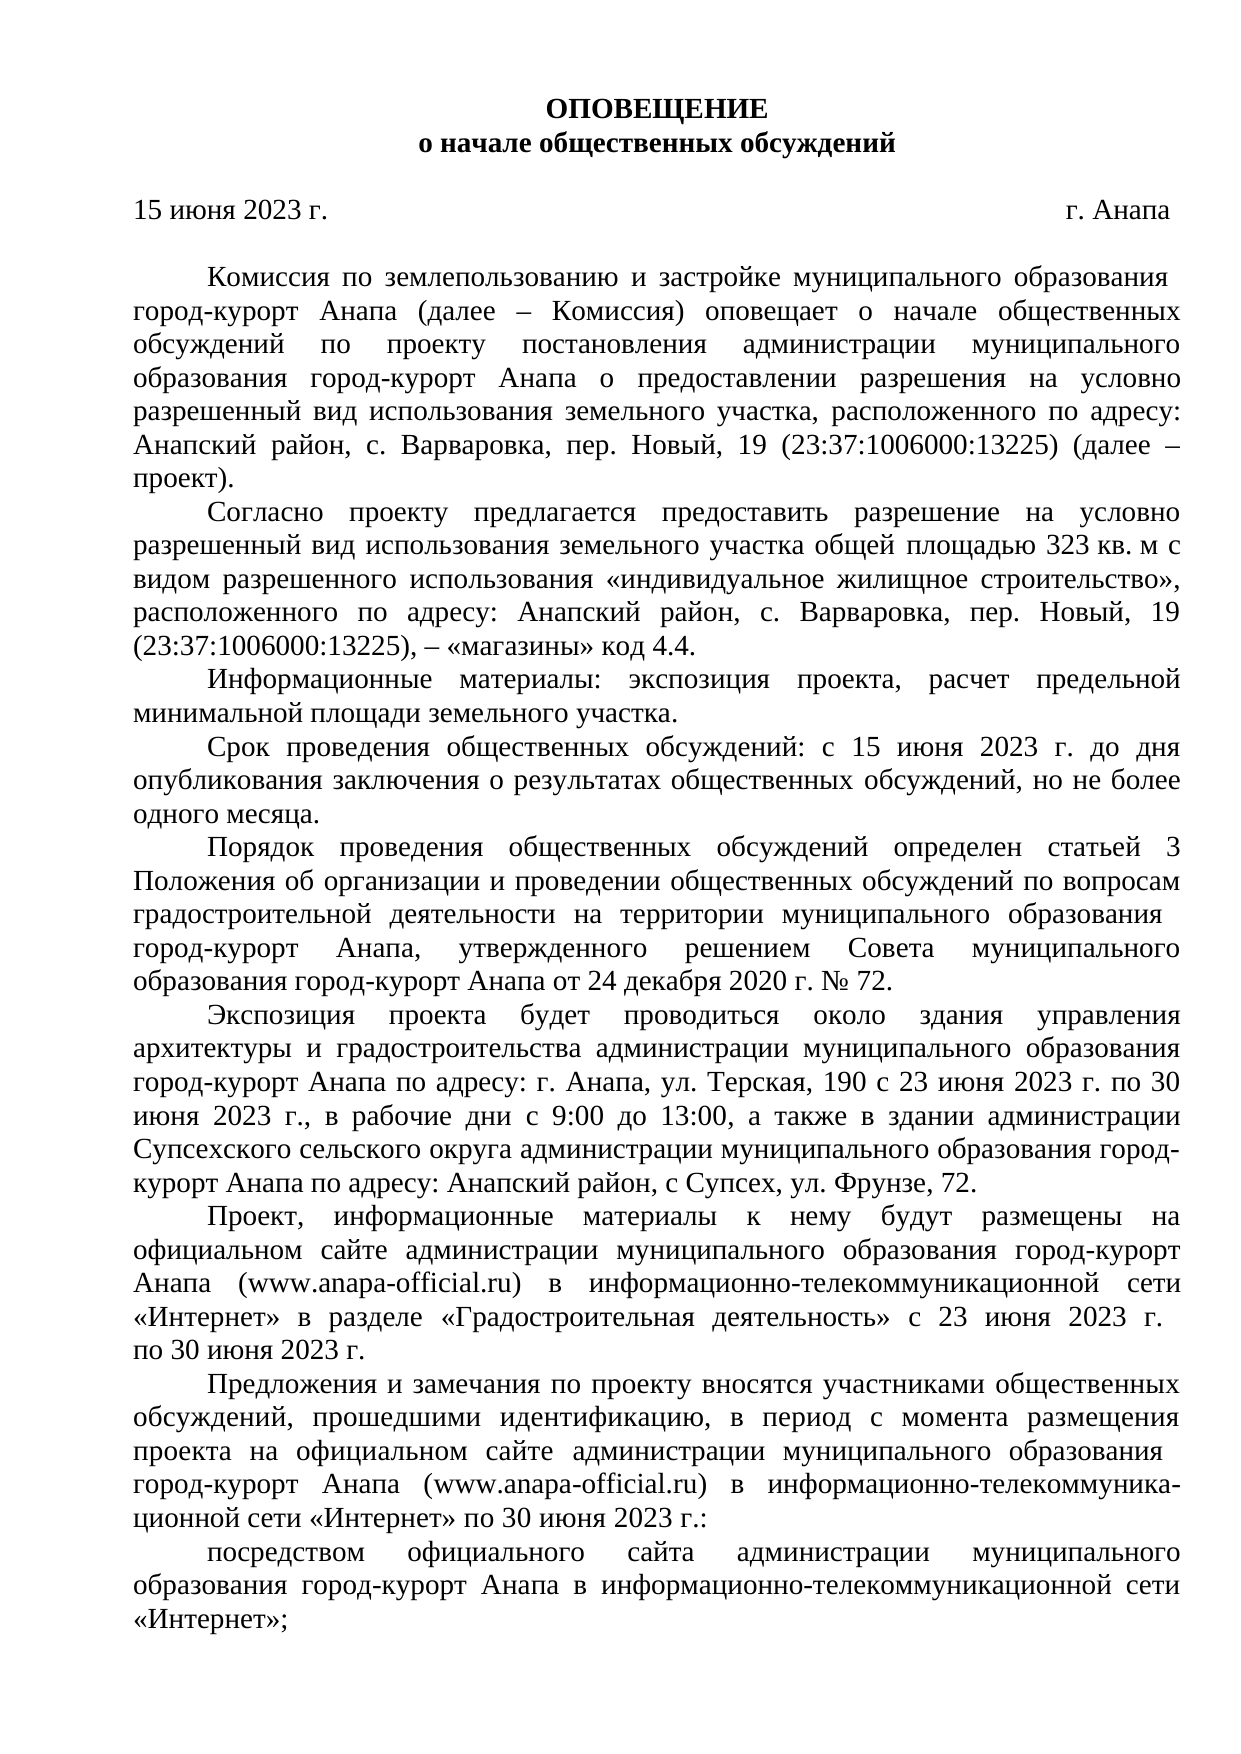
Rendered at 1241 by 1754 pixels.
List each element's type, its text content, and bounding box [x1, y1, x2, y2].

text Информационные материалы: экспозиция проекта, расчет предельной минимальной площади земельного участка. [133, 662, 1181, 729]
text 15 июня 2023 г. г. Анапа [133, 192, 1181, 226]
text о начале общественных обсуждений [133, 125, 1181, 158]
text Проект, информационные материалы к нему будут размещены на официальном сайте администрации муниципального образования город-курорт Анапа (www.anapa-official.ru) в информационно-телекоммуникационной сети «Интернет» в разделе «Градостроительная деятельность» с 23 июня 2023 г. по 30 июня 2023 г. [133, 1198, 1181, 1366]
text посредством официального сайта администрации муниципального образования город-курорт Анапа в информационно-телекоммуникационной сети «Интернет»; [133, 1534, 1181, 1634]
text Порядок проведения общественных обсуждений определен статьей 3 Положения об организации и проведении общественных обсуждений по вопросам градостроительной деятельности на территории муниципального образования город-курорт Анапа, утвержденного решением Совета муниципального образования город-курорт Анапа от 24 декабря 2020 г. № 72. [133, 829, 1181, 997]
text Срок проведения общественных обсуждений: с 15 июня 2023 г. до дня опубликования заключения о результатах общественных обсуждений, но не более одного месяца. [133, 729, 1181, 829]
text Экспозиция проекта будет проводиться около здания управления архитектуры и градостроительства администрации муниципального образования город-курорт Анапа по адресу: г. Анапа, ул. Терская, 190 с 23 июня 2023 г. по 30 июня 2023 г., в рабочие дни с 9:00 до 13:00, а также в здании администрации Супсехского сельского округа администрации муниципального образования город-курорт Анапа по адресу: Анапский район, с Супсех, ул. Фрунзе, 72. [133, 997, 1181, 1198]
text Комиссия по землепользованию и застройке муниципального образования город-курорт Анапа (далее – Комиссия) оповещает о начале общественных обсуждений по проекту постановления администрации муниципального образования город-курорт Анапа о предоставлении разрешения на условно разрешенный вид использования земельного участка, расположенного по адресу: Анапский район, с. Варваровка, пер. Новый, 19 (23:37:1006000:13225) (далее – проект). [133, 259, 1181, 494]
text Предложения и замечания по проекту вносятся участниками общественных обсуждений, прошедшими идентификацию, в период с момента размещения проекта на официальном сайте администрации муниципального образования город-курорт Анапа (www.anapa-official.ru) в информационно-телекоммуника-ционной сети «Интернет» по 30 июня 2023 г.: [133, 1366, 1181, 1534]
text Согласно проекту предлагается предоставить разрешение на условно разрешенный вид использования земельного участка общей площадью 323 кв. м с видом разрешенного использования «индивидуальное жилищное строительство», расположенного по адресу: Анапский район, с. Варваровка, пер. Новый, 19 (23:37:1006000:13225), – «магазины» код 4.4. [133, 494, 1181, 662]
text ОПОВЕЩЕНИЕ [133, 91, 1181, 125]
